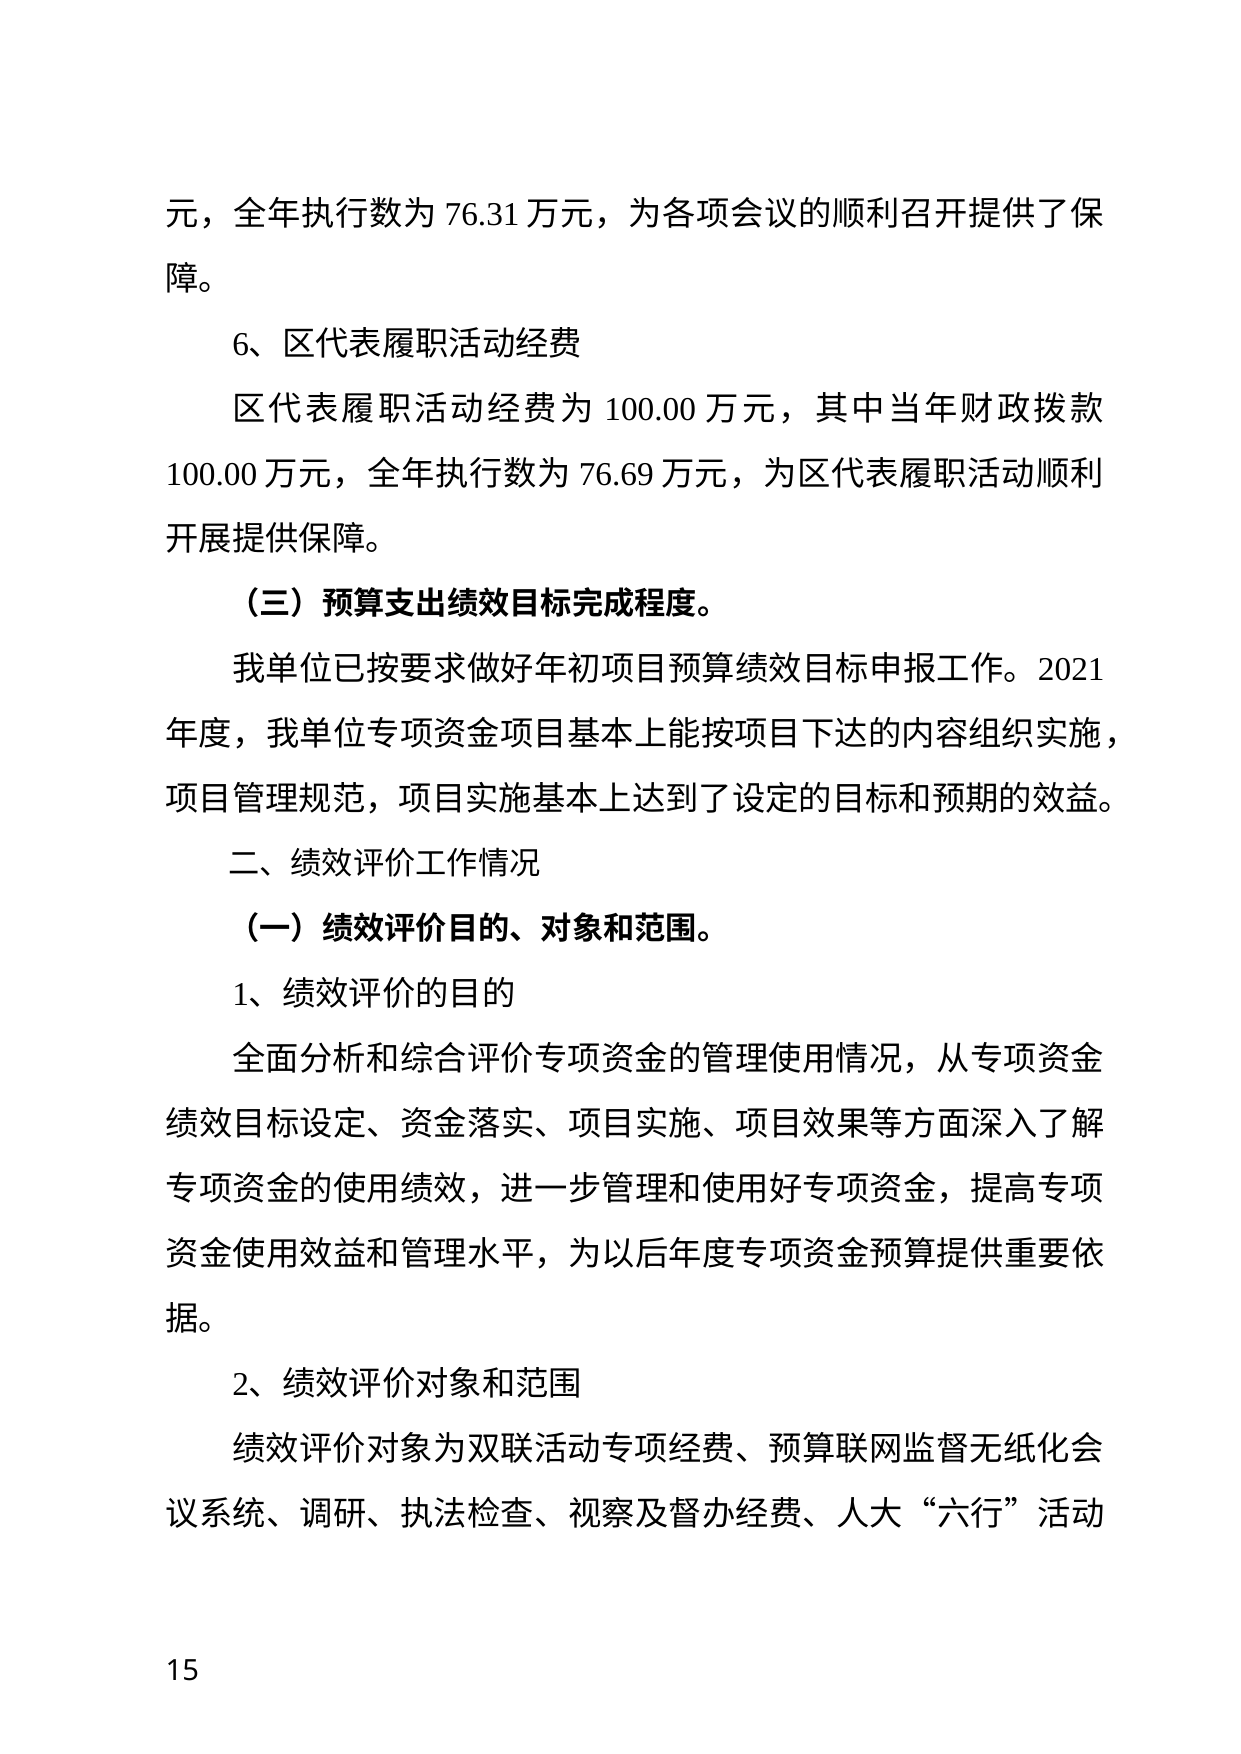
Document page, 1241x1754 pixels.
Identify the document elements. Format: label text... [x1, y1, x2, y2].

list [165, 1413, 1104, 1543]
list 预算支出绩效目标完成程度。 [165, 568, 1104, 633]
text 全面分析和综合评价专项资金的管理使用情况，从专项资金绩效目标设定、资金落实、项目实施、项目效果等方面深入了解专项资金的使用绩效，进一步管理和使用好专项资金，提高专项资金使用效益和管理水平，为以后年度专项资金预算提供重要依据。 [165, 1023, 1104, 1348]
list 绩效评价对象和范围 [165, 1348, 1104, 1413]
list 区代表履职活动经费 [165, 308, 1104, 373]
list 我单位已按要求做好年初项目预算绩效目标申报工作。2021年度，我单位专项资金项目基本上能按项目下达的内容组织实施，项目管理规范，项目实施基本上达到了设定的目标和预期的效益。 [165, 633, 1104, 828]
list 区代表履职活动经费为100.00万元，其中当年财政拨款100.00万元，全年执行数为76.69万元，为区代表履职活动顺利开展提供保障。 [165, 373, 1104, 568]
list 绩效评价工作情况 [165, 828, 1104, 893]
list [165, 178, 1104, 308]
text （一）绩效评价目的、对象和范围。 [165, 893, 1104, 958]
text 1、绩效评价的目的 [165, 958, 1104, 1023]
